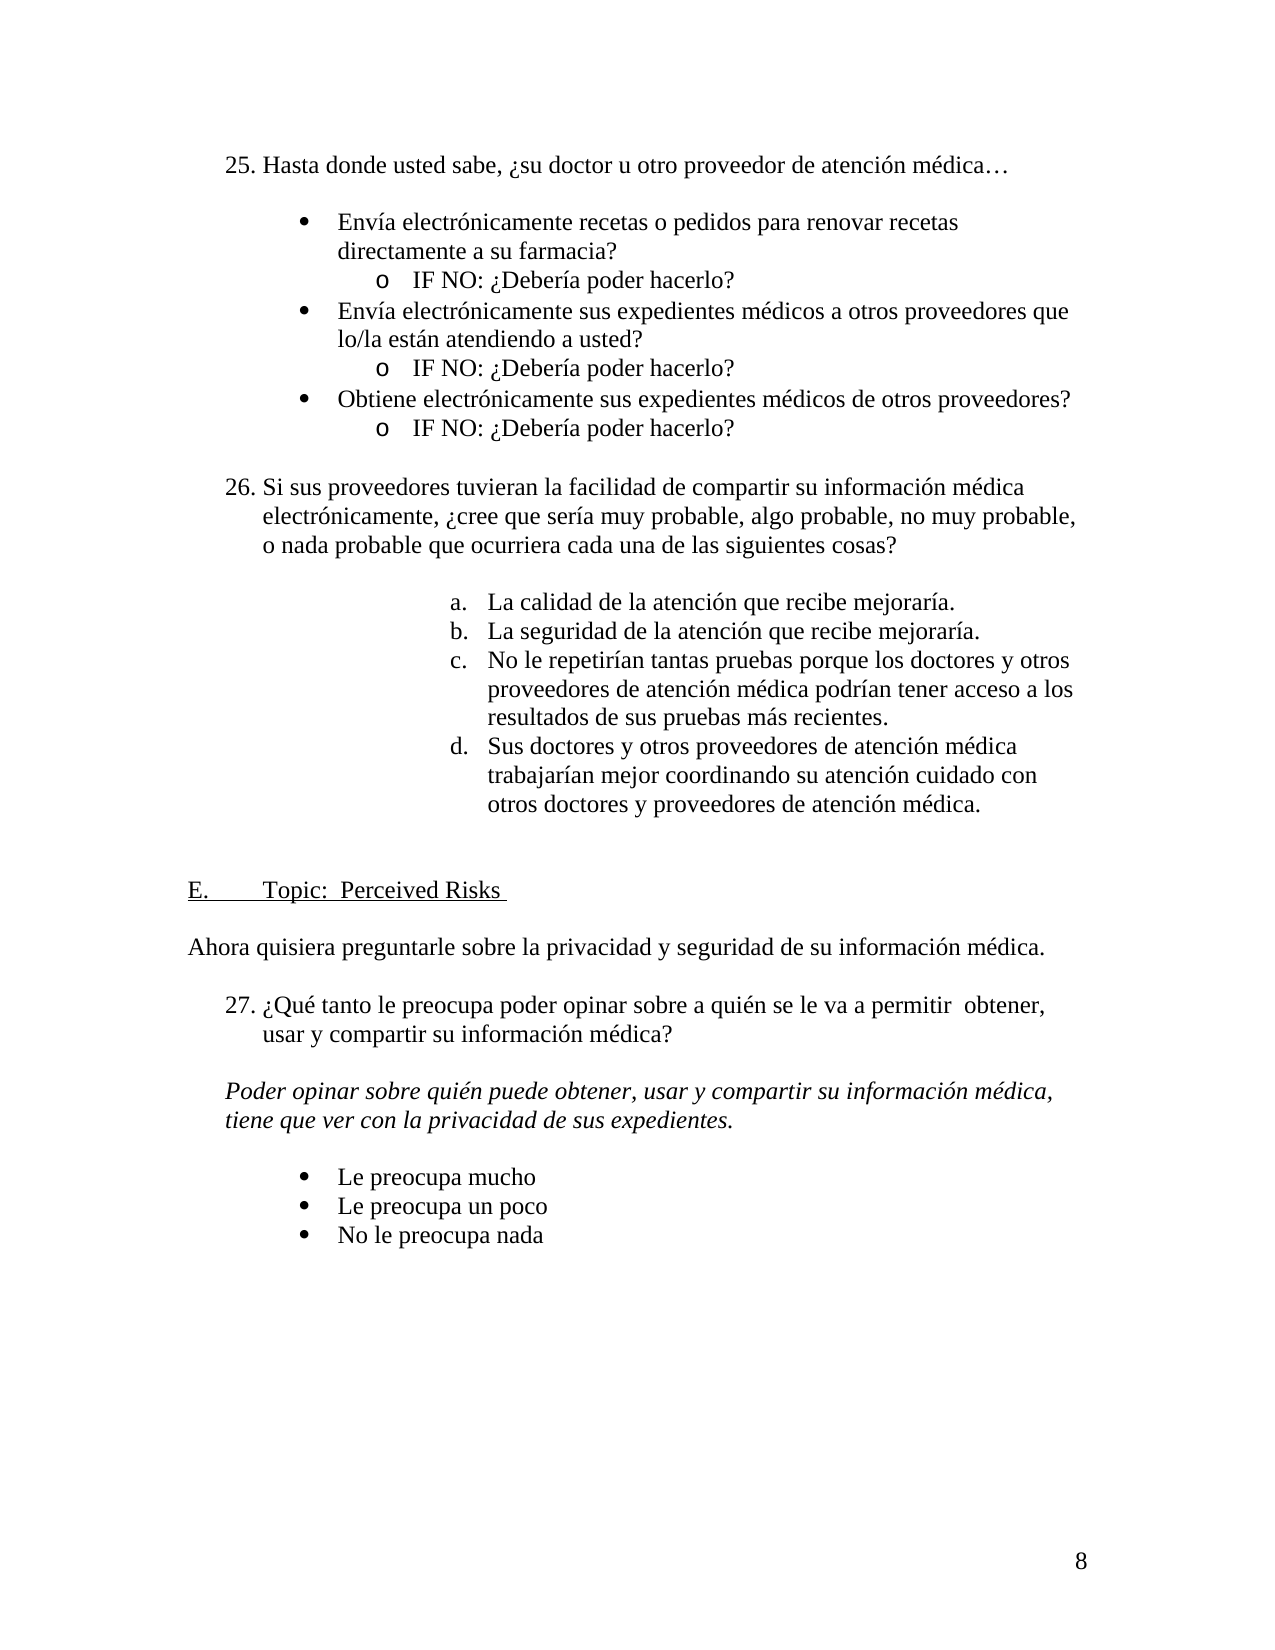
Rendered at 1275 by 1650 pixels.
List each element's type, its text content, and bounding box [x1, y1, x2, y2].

list Hasta donde usted sabe, ¿su doctor u otro proveedor de atención médica… [225, 150, 1087, 179]
list IF NO: ¿Debería poder hacerlo? [375, 353, 1087, 384]
list La calidad de la atención que recibe mejoraría. [450, 587, 1087, 616]
list Envía electrónicamente sus expedientes médicos a otros proveedores que lo/la están atendiendo a usted? [300, 296, 1087, 353]
text Ahora quisiera preguntarle sobre la privacidad y seguridad de su información médica. [187, 932, 1087, 961]
list No le repetirían tantas pruebas porque los doctores y otros proveedores de atención médica podrían tener acceso a los resultados de sus pruebas más recientes. [450, 645, 1087, 731]
list No le preocupa nada [300, 1220, 1087, 1249]
text Poder opinar sobre quién puede obtener, usar y compartir su información médica, tiene que ver con la privacidad de sus expedientes. [225, 1076, 1087, 1134]
text E. Topic: Perceived Risks [187, 875, 1087, 904]
list Envía electrónicamente recetas o pedidos para renovar recetas directamente a su farmacia? [300, 207, 1087, 265]
list Le preocupa un poco [300, 1191, 1087, 1220]
list Sus doctores y otros proveedores de atención médica trabajarían mejor coordinando su atención cuidado con otros doctores y proveedores de atención médica. [450, 731, 1087, 817]
list La seguridad de la atención que recibe mejoraría. [450, 616, 1087, 645]
list IF NO: ¿Debería poder hacerlo? [375, 265, 1087, 296]
list Le preocupa mucho [300, 1162, 1087, 1191]
list ¿Qué tanto le preocupa poder opinar sobre a quién se le va a permitir obtener, usar y compartir su información médica? [225, 990, 1087, 1047]
list Obtiene electrónicamente sus expedientes médicos de otros proveedores? [300, 384, 1087, 413]
list IF NO: ¿Debería poder hacerlo? [375, 413, 1087, 444]
list Si sus proveedores tuvieran la facilidad de compartir su información médica electrónicamente, ¿cree que sería muy probable, algo probable, no muy probable, o nada probable que ocurriera cada una de las siguientes cosas? [225, 472, 1087, 559]
